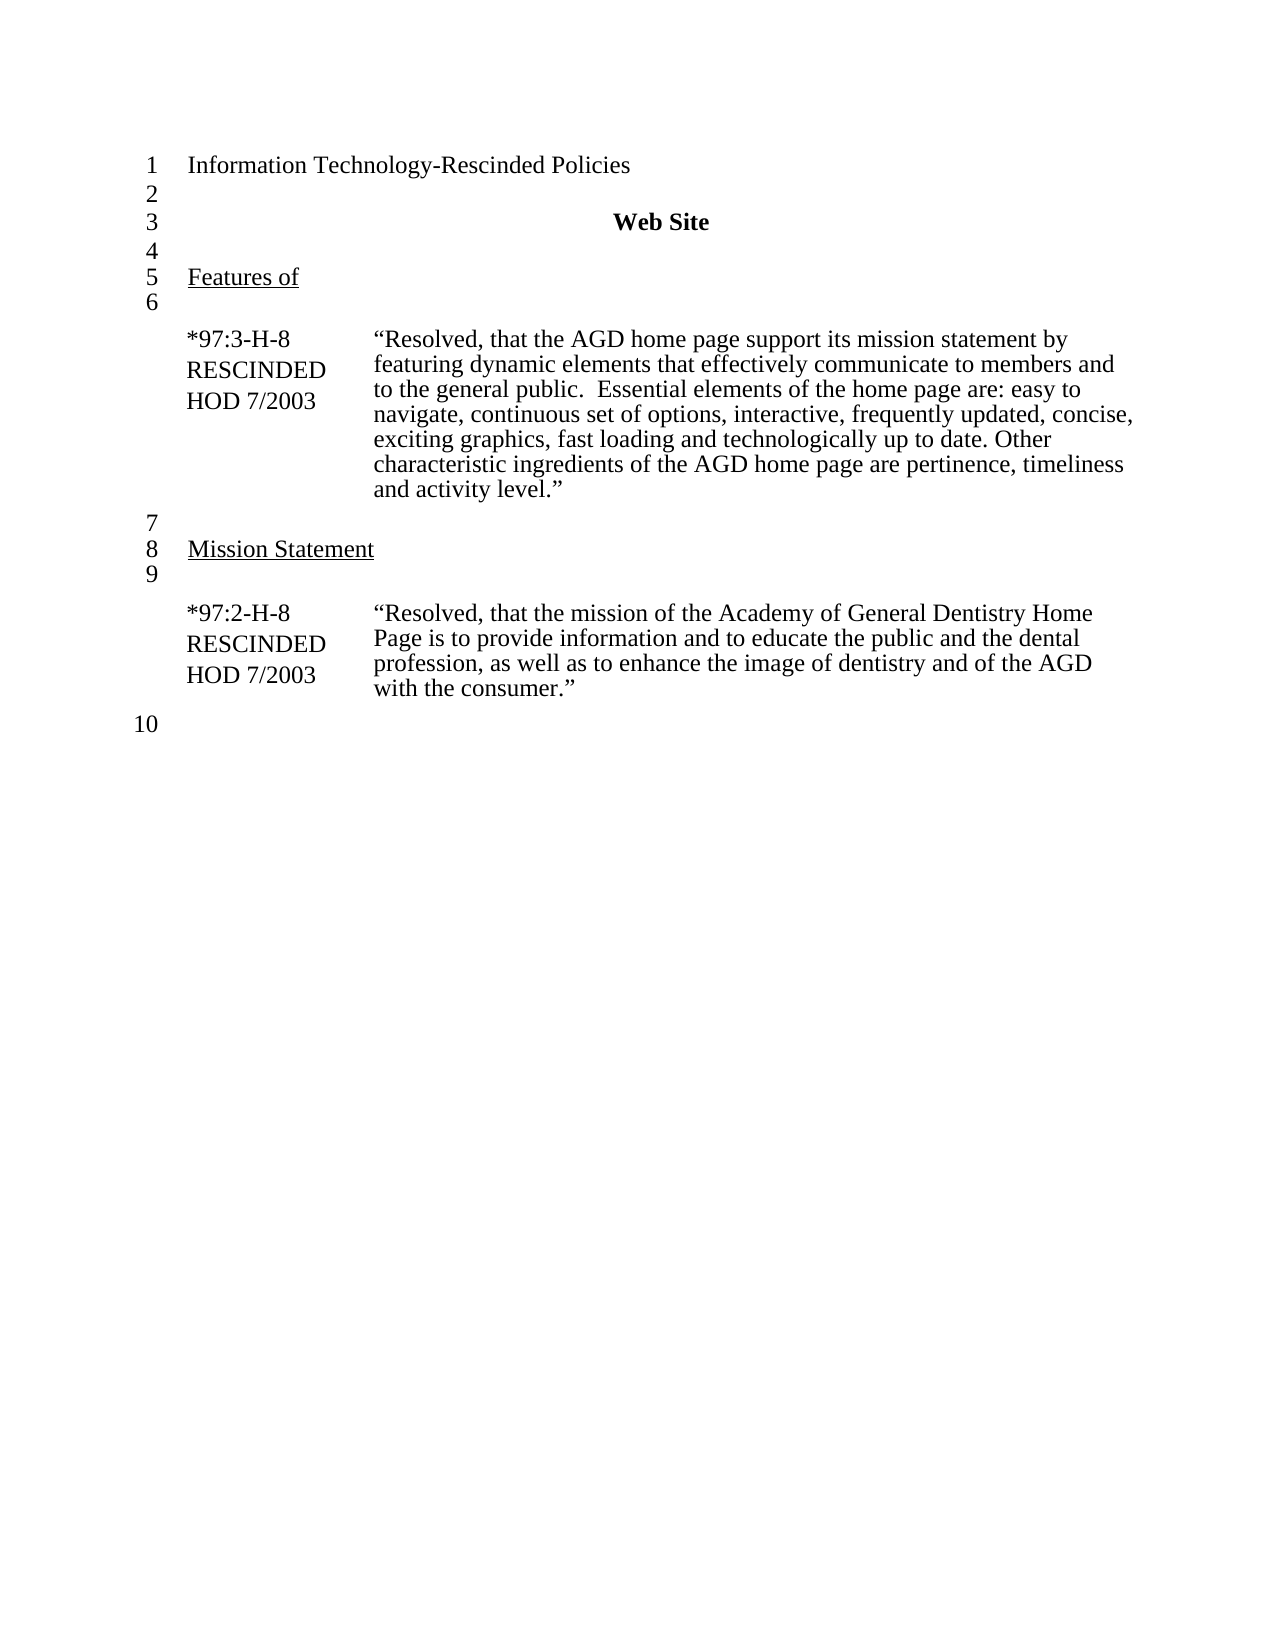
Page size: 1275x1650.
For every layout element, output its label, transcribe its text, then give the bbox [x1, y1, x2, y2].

text Web Site [187, 207, 1134, 236]
table_header *97:2-H-8 RESCINDED HOD 7/2003 [174, 589, 360, 707]
table_header “Resolved, that the mission of the Academy of General Dentistry Home Page is to provide information and to educate the public and the dental profession, as well as to enhance the image of dentistry and of the AGD with the consumer.” [362, 589, 1148, 707]
table_header *97:3-H-8 RESCINDED HOD 7/2003 [174, 315, 361, 508]
table_header “Resolved, that the AGD home page support its mission statement by featuring dynamic elements that effectively communicate to members and to the general public. Essential elements of the home page are: easy to navigate, continuous set of options, interactive, frequently updated, concise, exciting graphics, fast loading and technologically up to date. Other characteristic ingredients of the AGD home page are pertinence, timeliness and activity level.” [361, 315, 1148, 508]
text Features of [187, 265, 1134, 290]
text Information Technology-Rescinded Policies [187, 150, 1134, 179]
text Statement [187, 537, 1134, 562]
